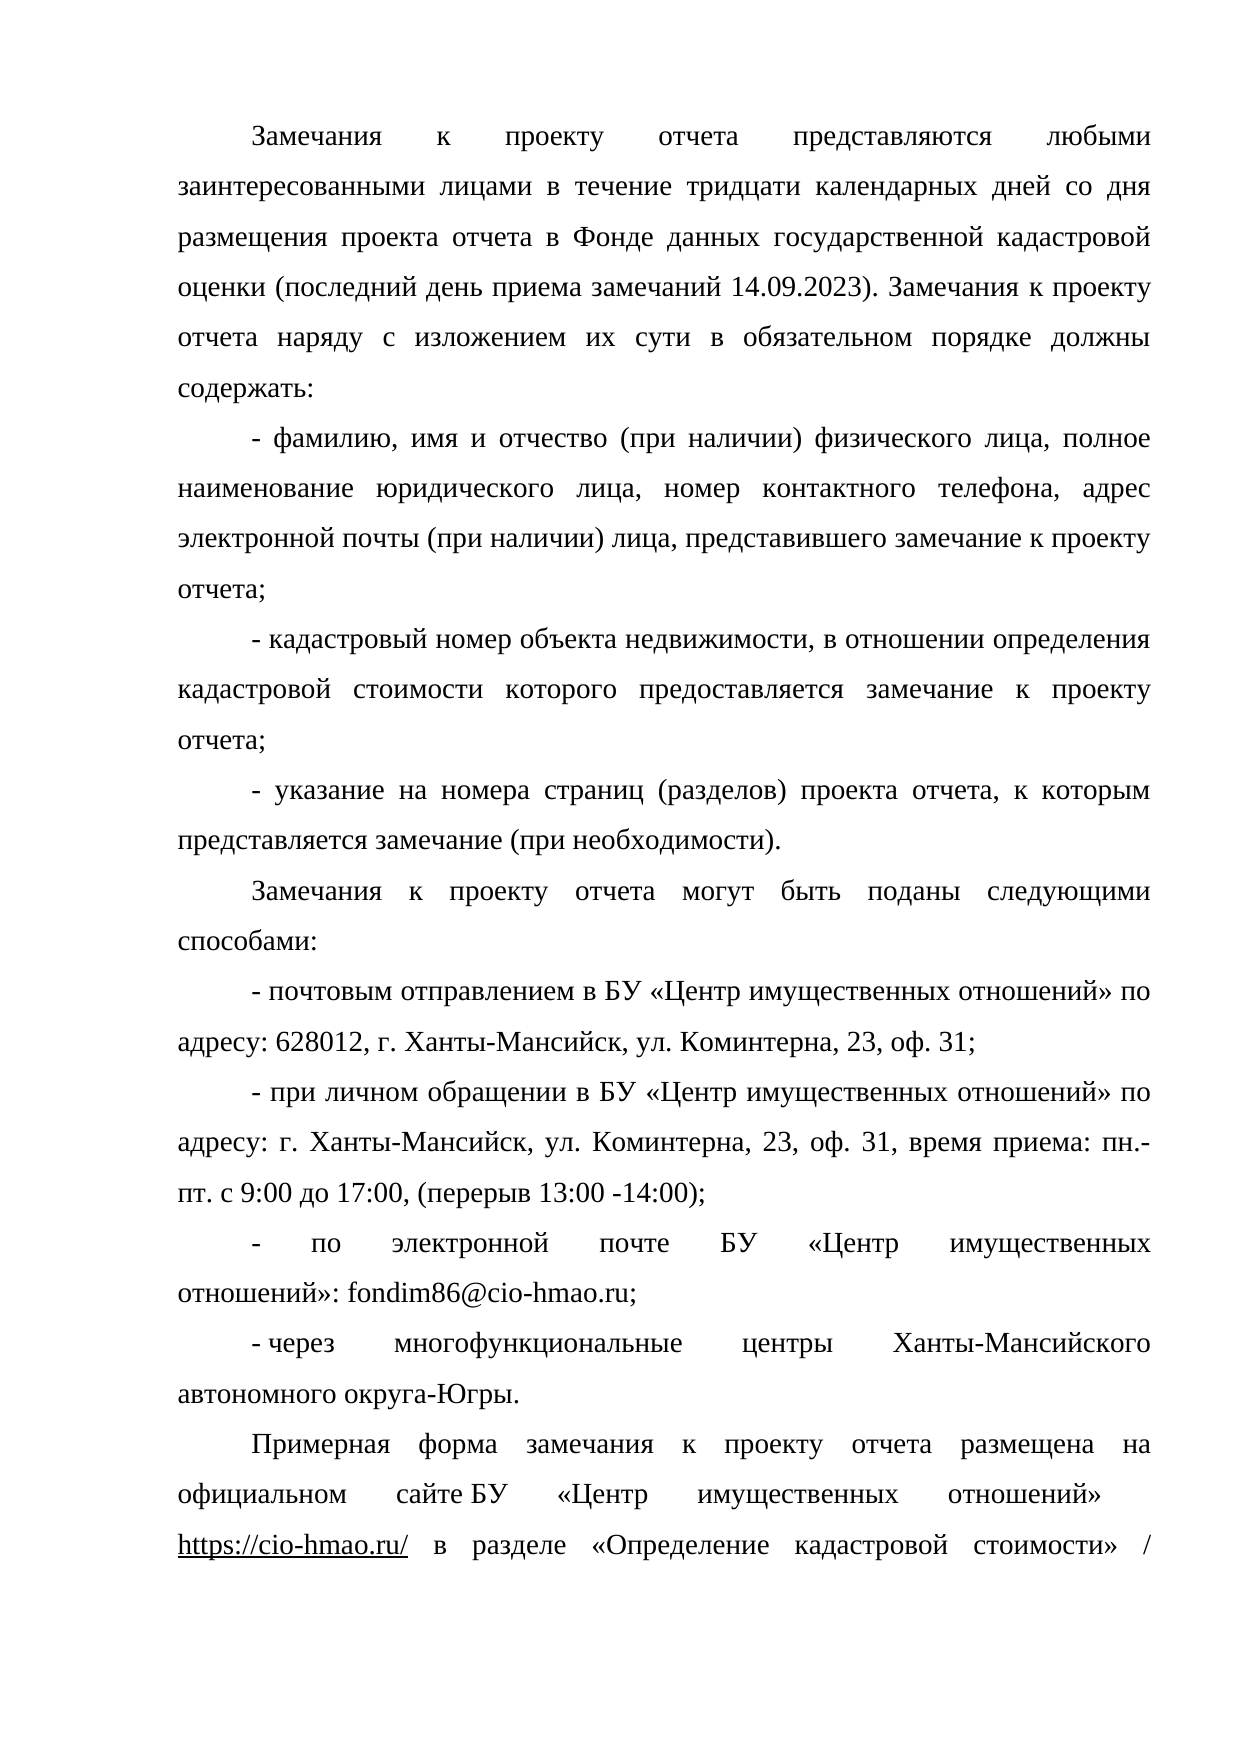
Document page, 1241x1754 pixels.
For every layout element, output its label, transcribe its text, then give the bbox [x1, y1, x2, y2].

text - указание на номера страниц (разделов) проекта отчета, к которым представляется замечание (при необходимости). [177, 772, 1152, 856]
text Замечания к проекту отчета могут быть поданы следующими способами: [177, 873, 1152, 957]
text Замечания к проекту отчета представляются любыми заинтересованными лицами в течение тридцати календарных дней со дня размещения проекта отчета в Фонде данных государственной кадастровой оценки (последний день приема замечаний 14.09.2023). Замечания к проекту отчета наряду с изложением их сути в обязательном порядке должны содержать: [177, 118, 1152, 403]
text - при личном обращении в БУ «Центр имущественных отношений» по адресу: г. Ханты-Мансийск, ул. Коминтерна, 23, оф. 31, время приема: пн.- пт. с 9:00 до 17:00, (перерыв 13:00 -14:00); [177, 1074, 1152, 1124]
text - по электронной почте БУ «Центр имущественных отношений»: fondim86@cio-hmao.ru; [177, 1225, 1152, 1309]
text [177, 1426, 1152, 1527]
text - почтовым отправлением в БУ «Центр имущественных отношений» по адресу: 628012, г. Ханты-Мансийск, ул. Коминтерна, 23, оф. 31; [177, 973, 1152, 1057]
text - через многофункциональные центры Ханты-Мансийского автономного округа-Югры. [177, 1326, 1152, 1409]
text - фамилию, имя и отчество (при наличии) физического лица, полное наименование юридического лица, номер контактного телефона, адрес электронной почты (при наличии) лица, представившего замечание к проекту отчета; [177, 420, 1152, 604]
text - при личном обращении в БУ «Центр имущественных отношений» по адресу: г. Ханты-Мансийск, ул. Коминтерна, 23, оф. 31, время приема: пн.- пт. с 9:00 до 17:00, (перерыв 13:00 -14:00); [177, 1158, 1152, 1208]
text - кадастровый номер объекта недвижимости, в отношении определения кадастровой стоимости которого предоставляется замечание к проекту отчета; [177, 621, 1152, 755]
